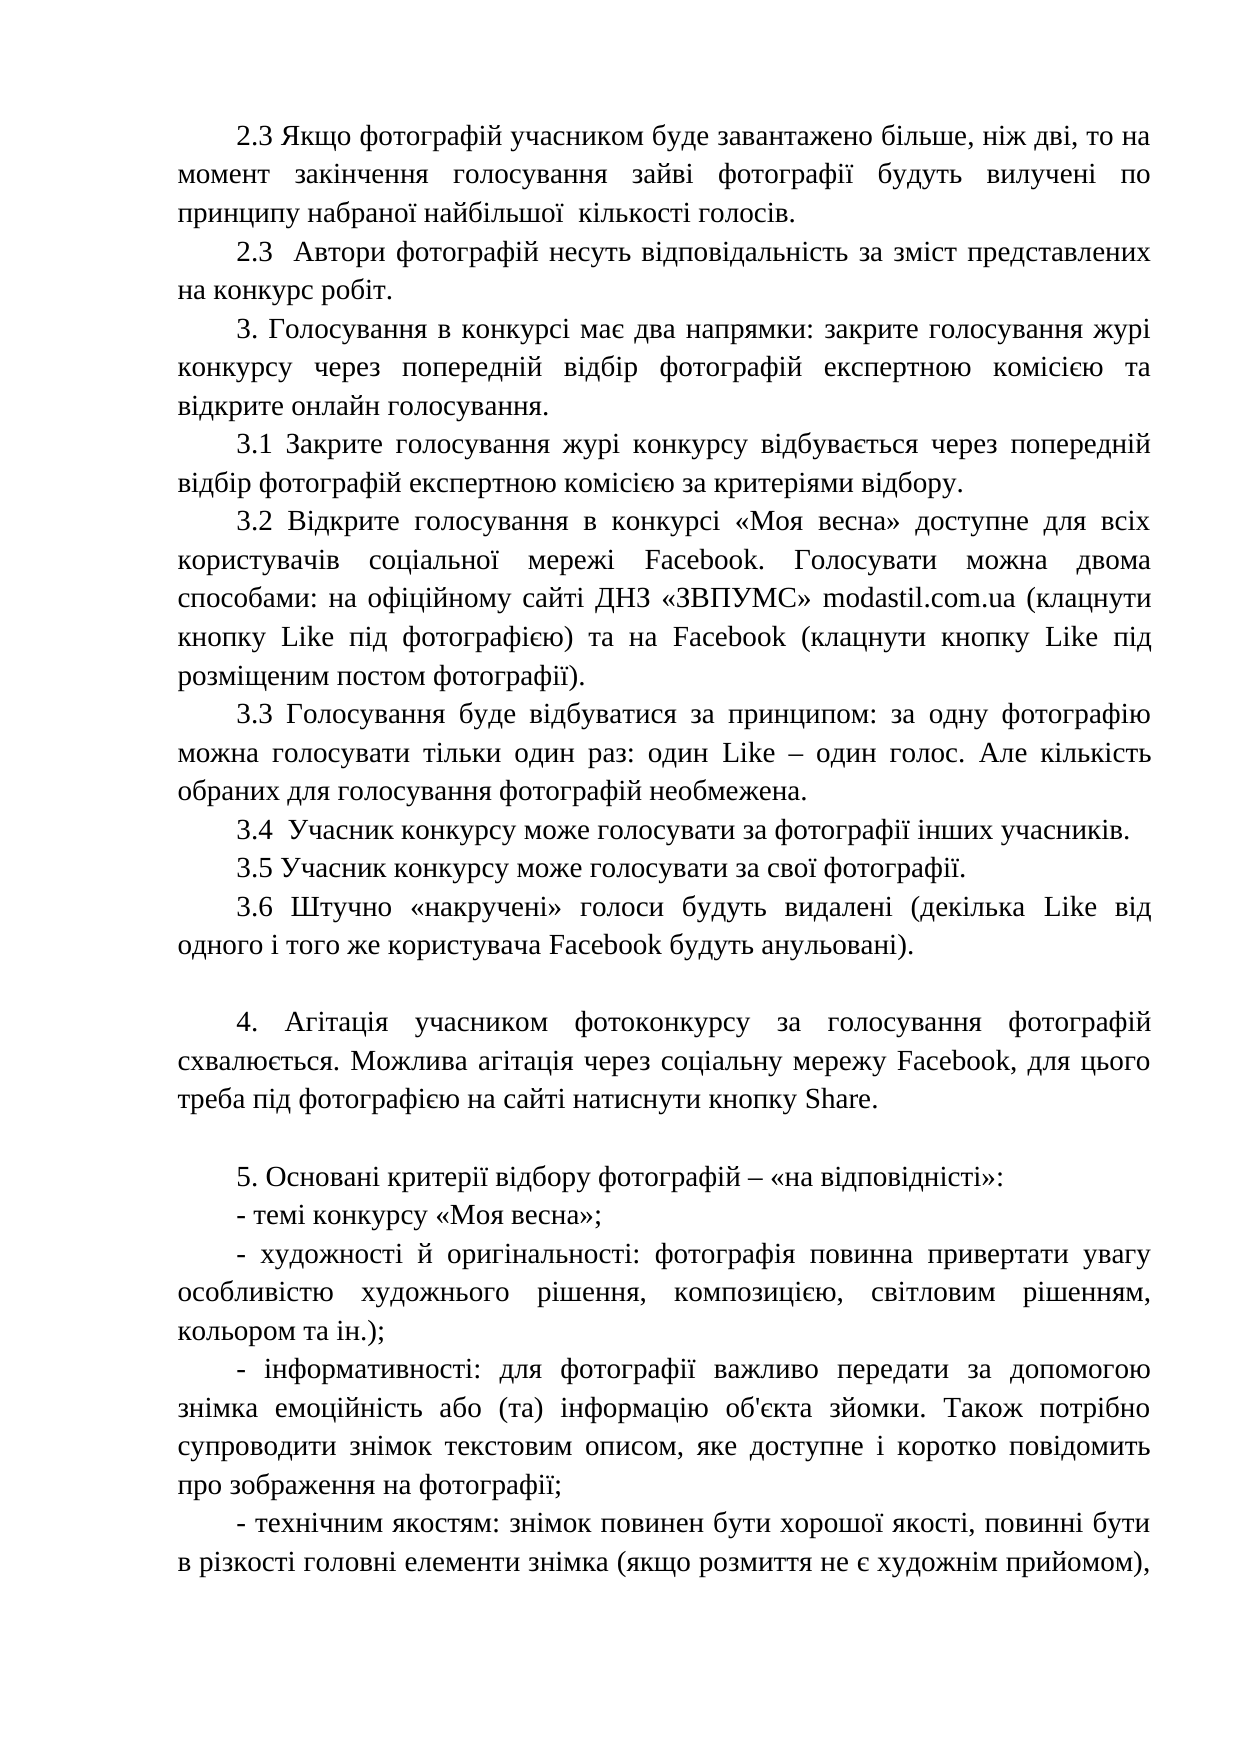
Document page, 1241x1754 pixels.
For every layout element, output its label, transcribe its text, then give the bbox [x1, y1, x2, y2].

text 3.2 Відкрите голосування в конкурсі «Моя весна» доступне для всіх користувачів соціальної мережі Facebook. Голосувати можна двома способами: на офіційному сайті ДНЗ «ЗВПУМС» modastil.com.ua (клацнути кнопку Like під фотографією) та на Facebook (клацнути кнопку Like під розміщеним постом фотографії). [177, 503, 1152, 691]
text - інформативності: для фотографії важливо передати за допомогою знімка емоційність або (та) інформацію об'єкта зйомки. Також потрібно супроводити знімок текстовим описом, яке доступне і коротко повідомить про зображення на фотографії; [177, 1351, 1152, 1501]
text 3.4 Учасник конкурсу може голосувати за фотографії інших учасників. [177, 812, 1152, 845]
text 2.3 Автори фотографій несуть відповідальність за зміст представлених на конкурс робіт. [177, 234, 1152, 306]
text 3.3 Голосування буде відбуватися за принципом: за одну фотографію можна голосувати тільки один раз: один Like – один голос. Але кількість обраних для голосування фотографій необмежена. [177, 696, 1152, 807]
text 3.5 Учасник конкурсу може голосувати за свої фотографії. [177, 850, 1152, 884]
text 2.3 Якщо фотографій учасником буде завантажено більше, ніж дві, то на момент закінчення голосування зайві фотографії будуть вилучені по принципу набраної найбільшої кількості голосів. [177, 118, 1152, 229]
text - темі конкурсу «Моя весна»; [177, 1197, 1152, 1231]
text 3.1 Закрите голосування журі конкурсу відбувається через попередній відбір фотографій експертною комісією за критеріями відбору. [177, 426, 1152, 498]
text - художності й оригінальності: фотографія повинна привертати увагу особливістю художнього рішення, композицією, світловим рішенням, кольором та ін.); [177, 1236, 1152, 1346]
text 4. Агітація учасником фотоконкурсу за голосування фотографій схвалюється. Можлива агітація через соціальну мережу Facebook, для цього треба під фотографією на сайті натиснути кнопку Share. [177, 1004, 1152, 1115]
text 3.6 Штучно «накручені» голоси будуть видалені (декілька Like від одного і того же користувача Facebook будуть анульовані). [177, 889, 1152, 961]
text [177, 1506, 1152, 1578]
text 5. Основані критерії відбору фотографій – «на відповідністі»: [177, 1159, 1152, 1192]
text 3. Голосування в конкурсі має два напрямки: закрите голосування журі конкурсу через попередній відбір фотографій експертною комісією та відкрите онлайн голосування. [177, 311, 1152, 421]
